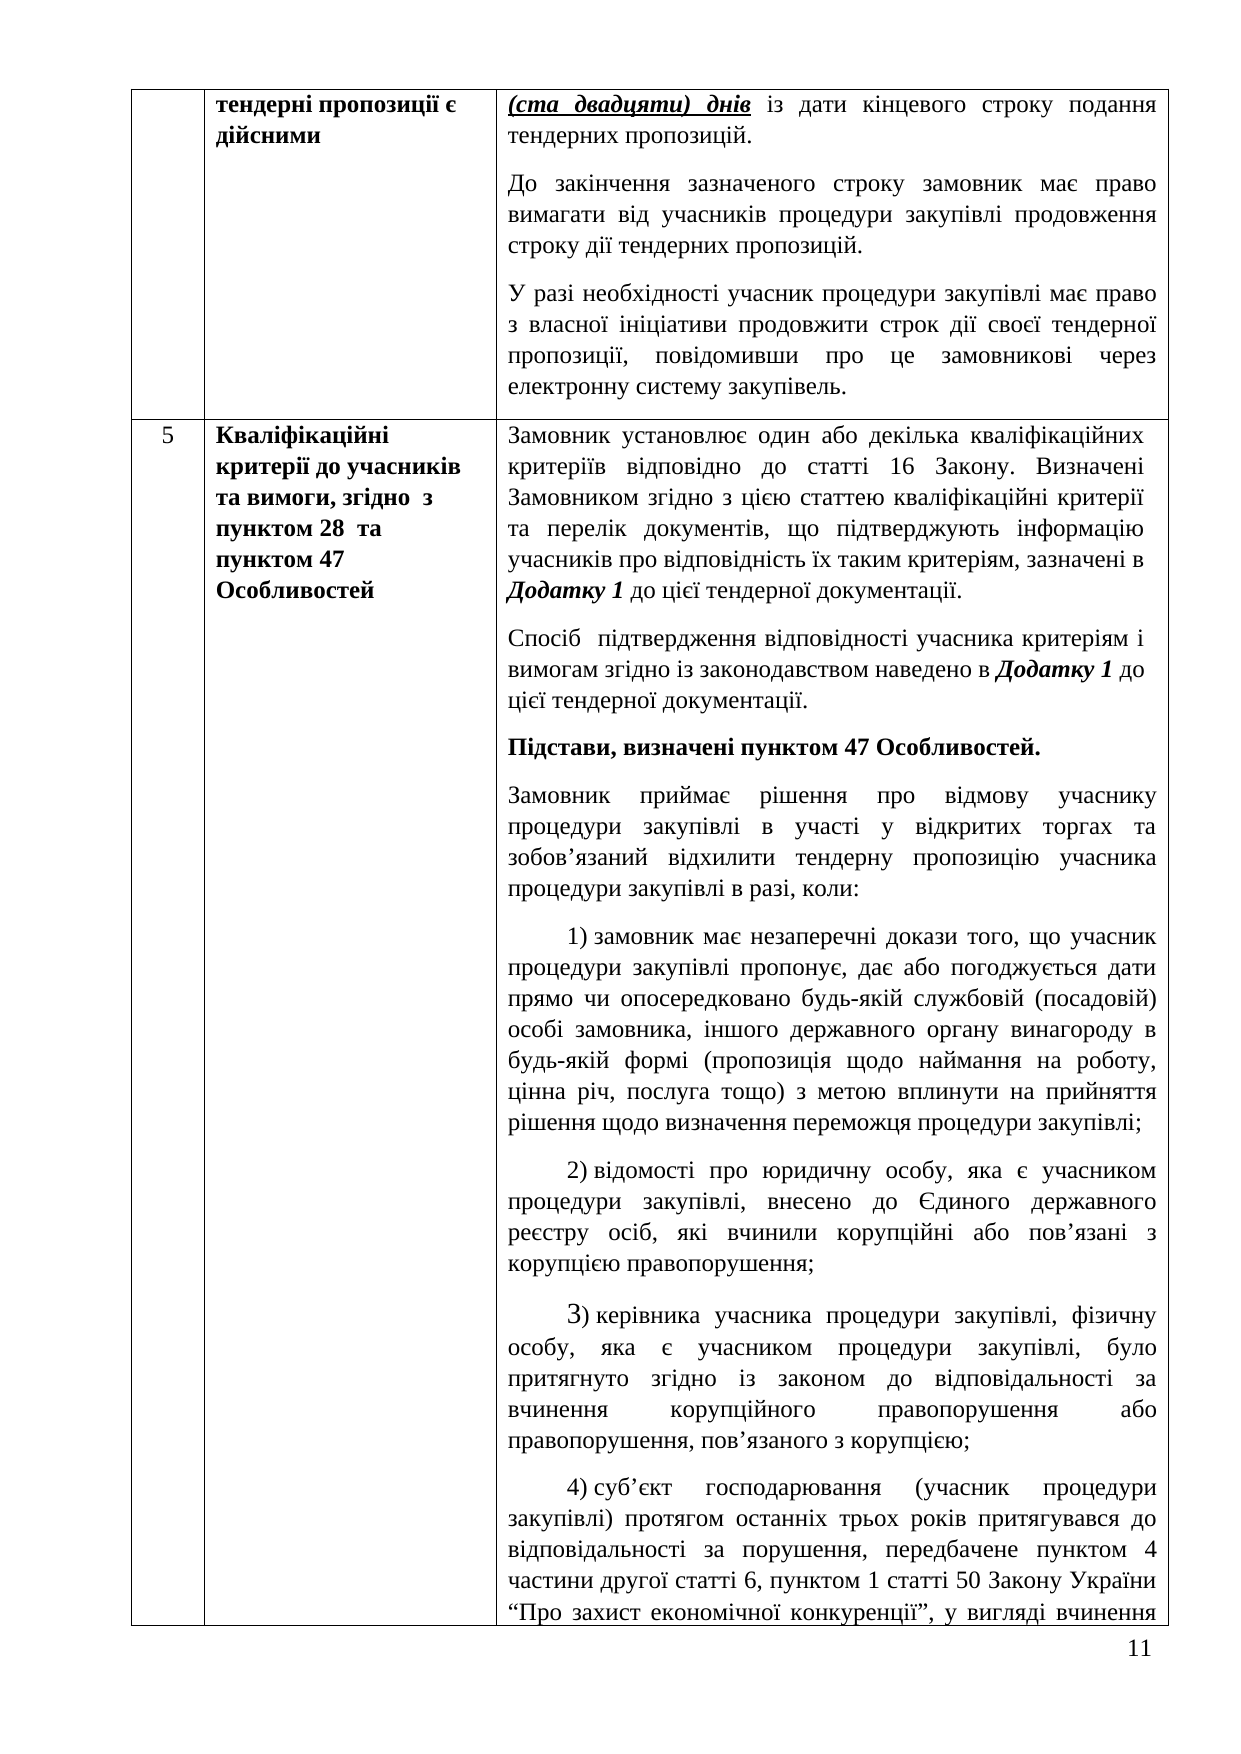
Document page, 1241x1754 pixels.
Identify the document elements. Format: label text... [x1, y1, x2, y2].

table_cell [497, 90, 1168, 419]
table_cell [205, 420, 496, 1625]
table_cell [497, 420, 1168, 1625]
table_cell 5 [132, 420, 204, 1625]
table_cell 4 [132, 90, 204, 419]
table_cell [205, 90, 496, 419]
